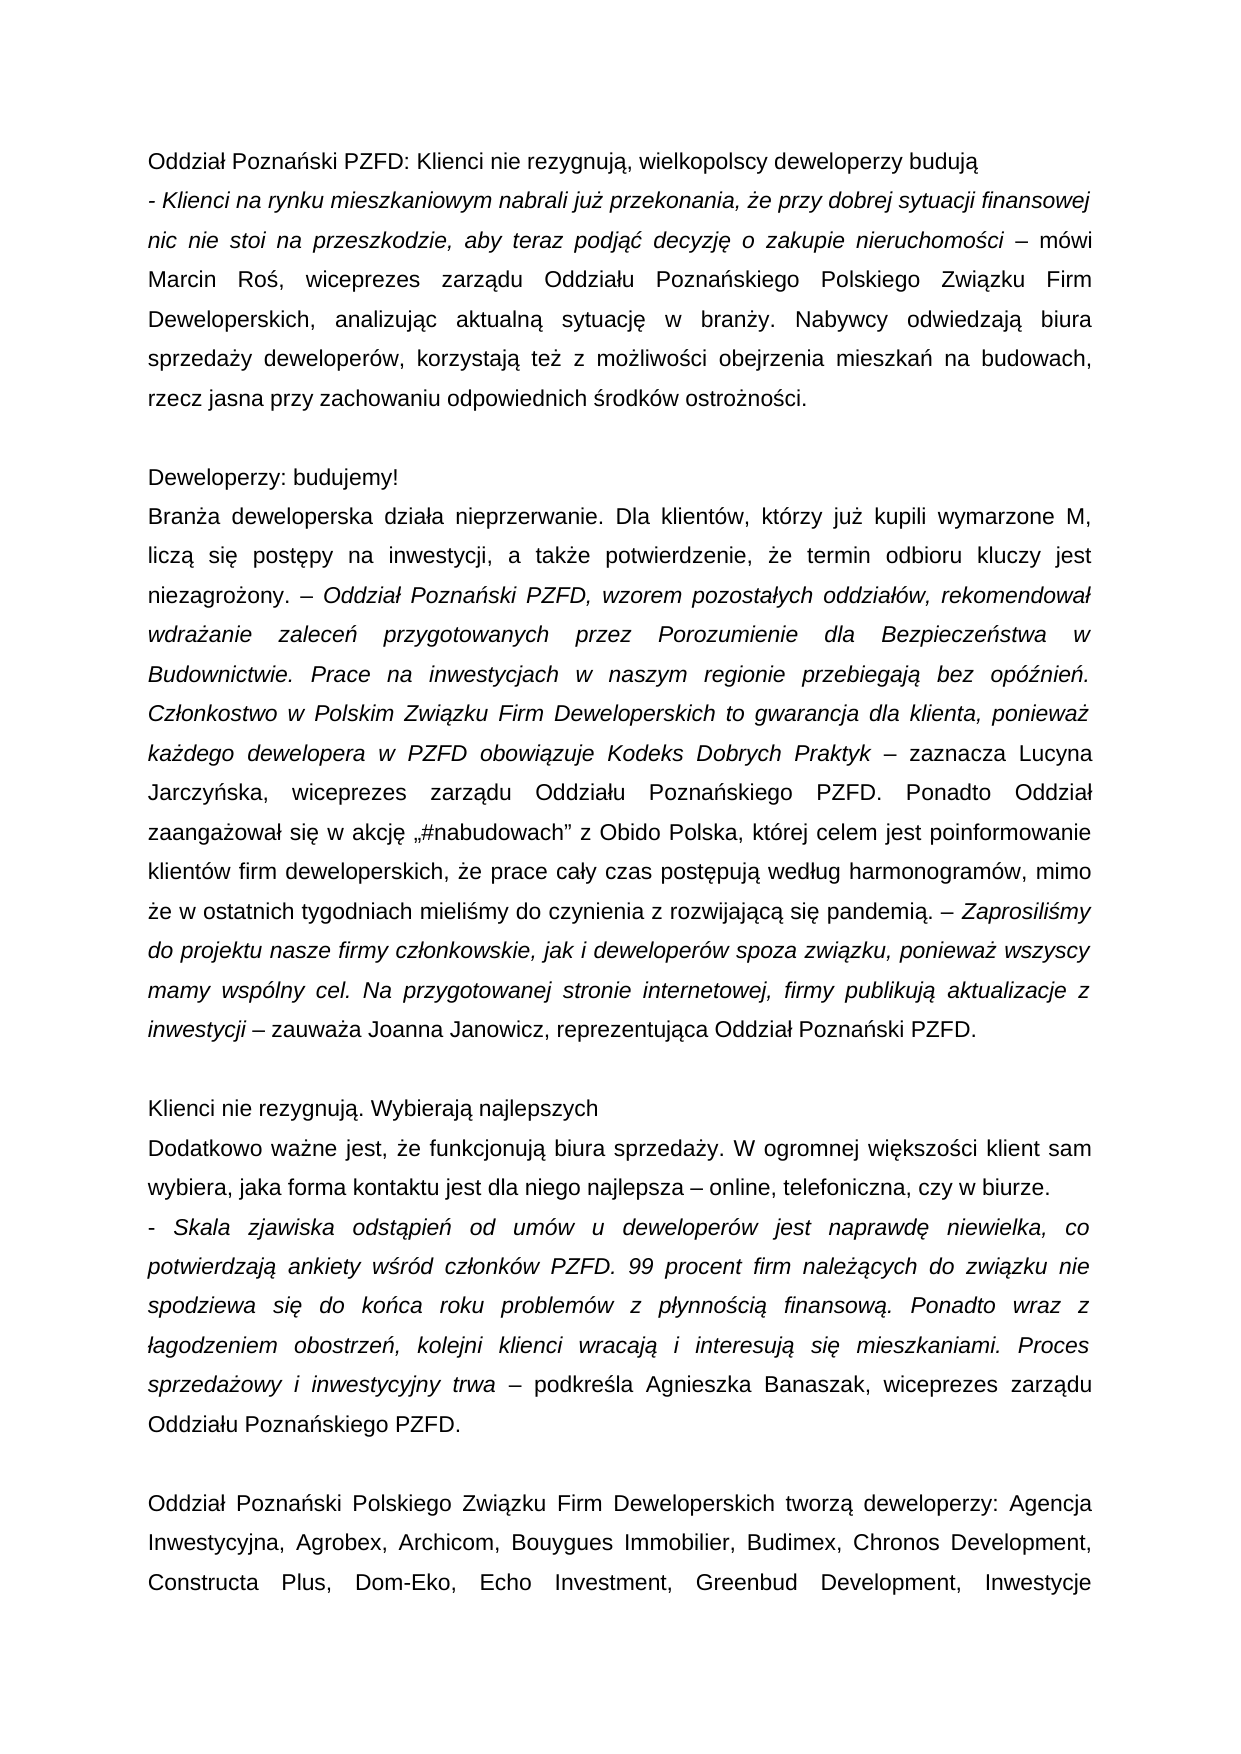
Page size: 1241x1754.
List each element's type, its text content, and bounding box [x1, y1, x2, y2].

text Branża deweloperska działa nieprzerwanie. Dla klientów, którzy już kupili wymarzone M, liczą się postępy na inwestycji, a także potwierdzenie, że termin odbioru kluczy jest niezagrożony. – Oddział Poznański PZFD, wzorem pozostałych oddziałów, rekomendował wdrażanie zaleceń przygotowanych przez Porozumienie dla Bezpieczeństwa w Budownictwie. Prace na inwestycjach w naszym regionie przebiegają bez opóźnień. Członkostwo w Polskim Związku Firm Deweloperskich to gwarancja dla klienta, ponieważ każdego dewelopera w PZFD obowiązuje Kodeks Dobrych Praktyk – zaznacza Lucyna Jarczyńska, wiceprezes zarządu Oddziału Poznańskiego PZFD. Ponadto Oddział zaangażował się w akcję „#nabudowach” z Obido Polska, której celem jest poinformowanie klientów firm deweloperskich, że prace cały czas postępują według harmonogramów, mimo że w ostatnich tygodniach mieliśmy do czynienia z rozwijającą się pandemią. – Zaprosiliśmy do projektu nasze firmy członkowskie, jak i deweloperów spoza związku, ponieważ wszyscy mamy wspólny cel. Na przygotowanej stronie internetowej, firmy publikują aktualizacje z inwestycji – zauważa Joanna Janowicz, reprezentująca Oddział Poznański PZFD. [148, 503, 1093, 1042]
text - Klienci na rynku mieszkaniowym nabrali już przekonania, że przy dobrej sytuacji finansowej nic nie stoi na przeszkodzie, aby teraz podjąć decyzję o zakupie nieruchomości – mówi Marcin Roś, wiceprezes zarządu Oddziału Poznańskiego Polskiego Związku Firm Deweloperskich, analizując aktualną sytuację w branży. Nabywcy odwiedzają biura sprzedaży deweloperów, korzystają też z możliwości obejrzenia mieszkań na budowach, rzecz jasna przy zachowaniu odpowiednich środków ostrożności. [148, 187, 1093, 411]
text Klienci nie rezygnują. Wybierają najlepszych [148, 1095, 1093, 1121]
text - Skala zjawiska odstąpień od umów u deweloperów jest naprawdę niewielka, co potwierdzają ankiety wśród członków PZFD. 99 procent firm należących do związku nie spodziewa się do końca roku problemów z płynnością finansową. Ponadto wraz z łagodzeniem obostrzeń, kolejni klienci wracają i interesują się mieszkaniami. Proces sprzedażowy i inwestycyjny trwa – podkreśla Agnieszka Banaszak, wiceprezes zarządu Oddziału Poznańskiego PZFD. [148, 1213, 1093, 1437]
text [148, 1490, 1093, 1595]
text Oddział Poznański PZFD: Klienci nie rezygnują, wielkopolscy deweloperzy budują [148, 148, 1093, 174]
text Dodatkowo ważne jest, że funkcjonują biura sprzedaży. W ogromnej większości klient sam wybiera, jaka forma kontaktu jest dla niego najlepsza – online, telefoniczna, czy w biurze. [148, 1134, 1093, 1200]
text Deweloperzy: budujemy! [148, 463, 1093, 490]
